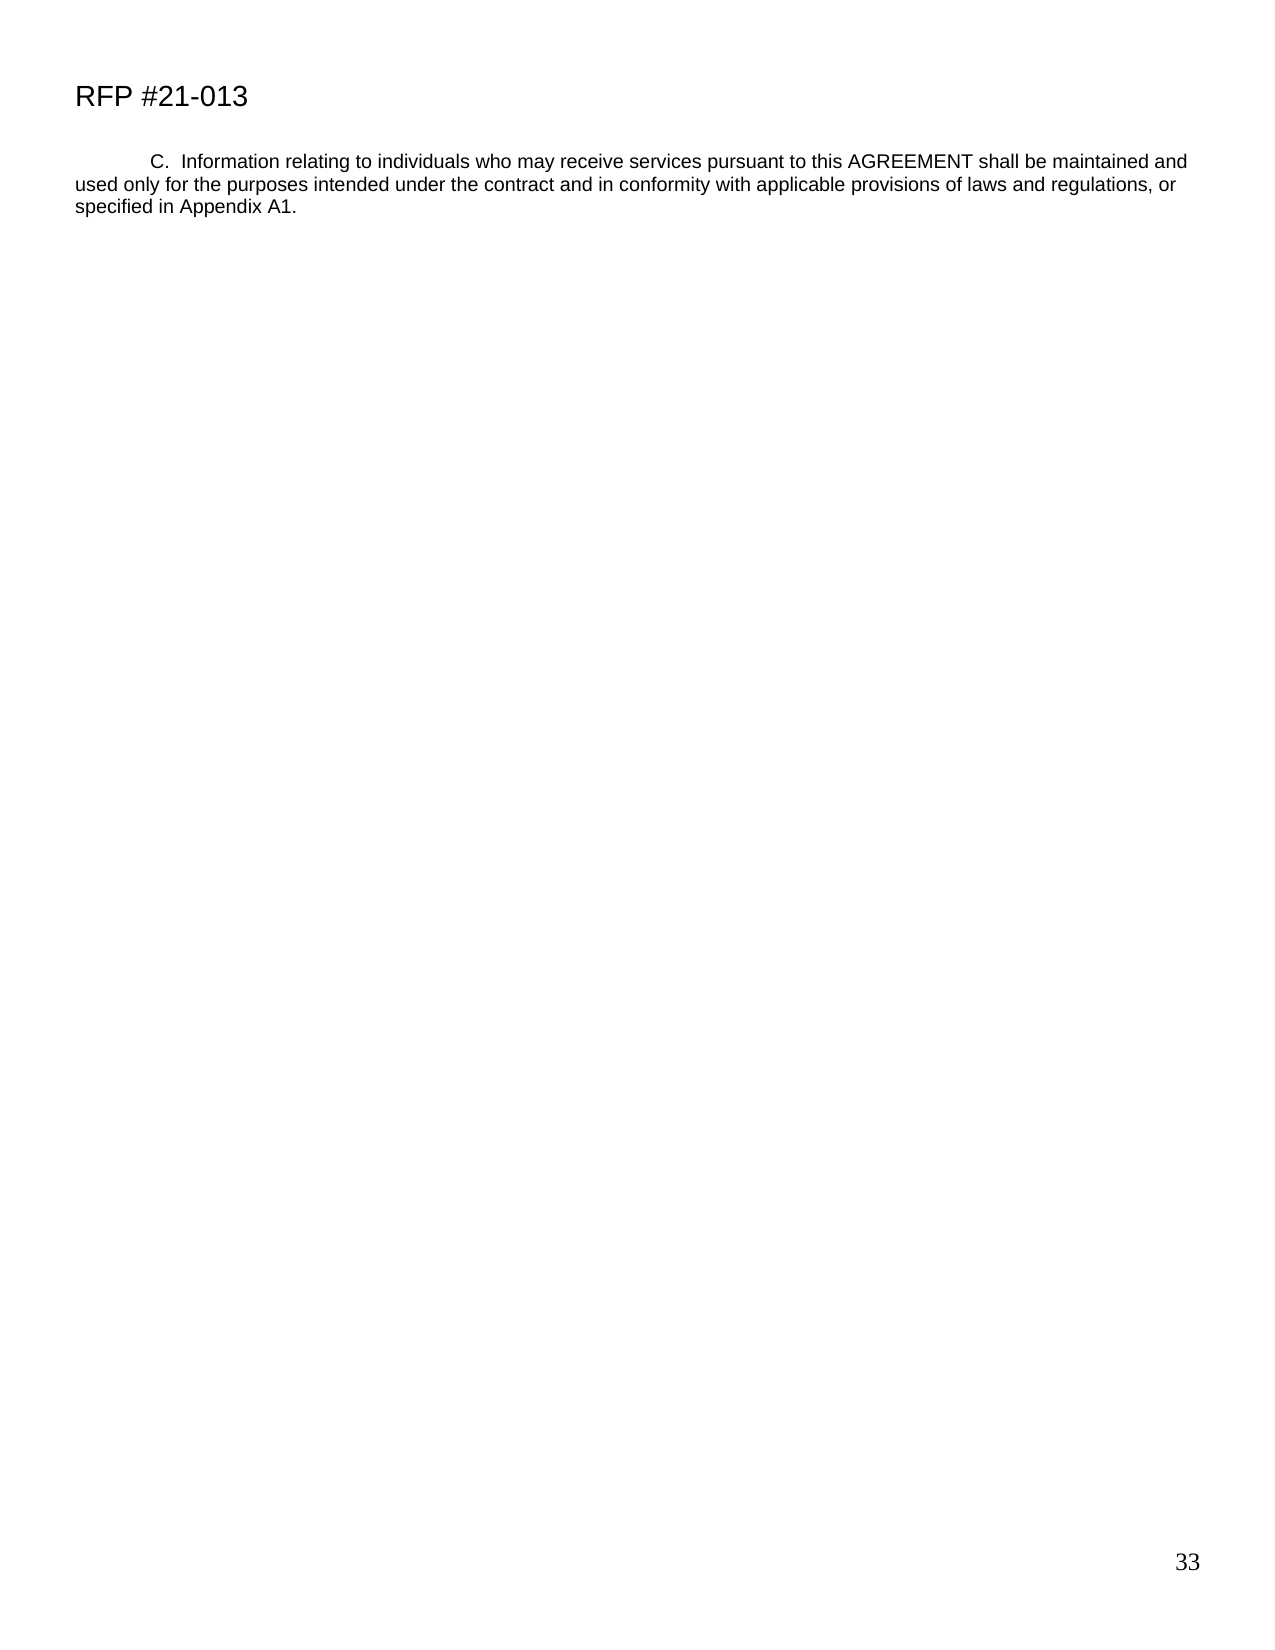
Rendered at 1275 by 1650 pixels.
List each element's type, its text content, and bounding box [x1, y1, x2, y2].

text C. Information relating to individuals who may receive services pursuant to this AGREEMENT shall be maintained and used only for the purposes intended under the contract and in conformity with applicable provisions of laws and regulations, or specified in Appendix A1. [75, 150, 1200, 218]
